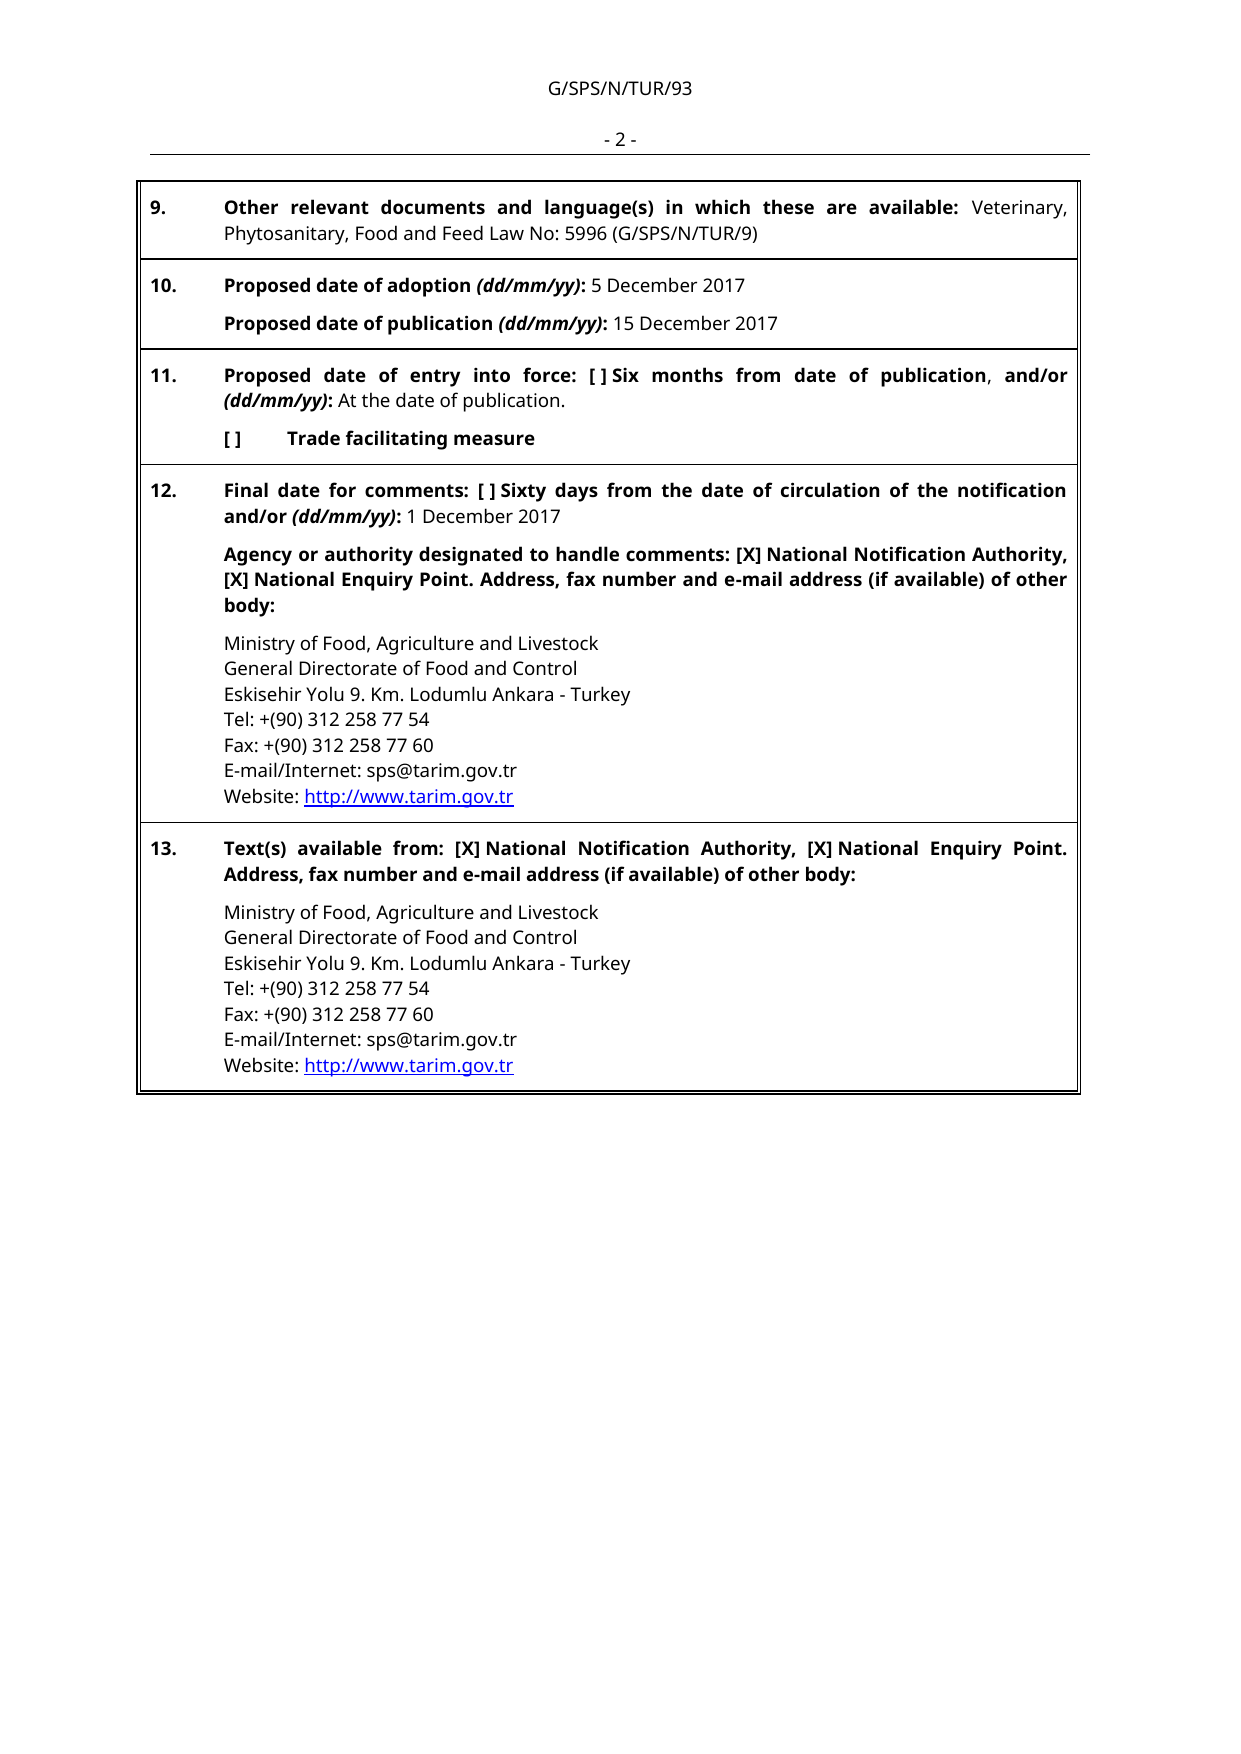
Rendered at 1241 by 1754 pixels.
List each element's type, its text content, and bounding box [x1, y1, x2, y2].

table_cell Proposed date of adoption (dd/mm/yy): 5 December 2017 Proposed date of publication (dd/mm/yy): 15 December 2017 [212, 260, 1077, 348]
table_cell Text(s) available from: [X] National Notification Authority, [X] National Enquiry Point. Address, fax number and e-mail address (if available) of other body: Ministry of Food, Agriculture and Livestock General Directorate of Food and Control Eskisehir Yolu 9. Km. Lodumlu Ankara - Turkey Tel: +(90) 312 258 77 54 Fax: +(90) 312 258 77 60 E-mail/Internet: sps@tarim.gov.tr Website: http://www.tarim.gov.tr [212, 823, 1077, 1090]
table_cell 10. [141, 260, 212, 348]
table_cell 9. [141, 182, 212, 258]
table_cell Other relevant documents and language(s) in which these are available: Veterinary, Phytosanitary, Food and Feed Law No: 5996 (G/SPS/N/TUR/9) [212, 182, 1077, 258]
table_cell 12. [141, 465, 212, 821]
table_cell Final date for comments: [ ] Sixty days from the date of circulation of the notification and/or (dd/mm/yy): 1 December 2017 Agency or authority designated to handle comments: [X] National Notification Authority, [X] National Enquiry Point. Address, fax number and e-mail address (if available) of other body: Ministry of Food, Agriculture and Livestock General Directorate of Food and Control Eskisehir Yolu 9. Km. Lodumlu Ankara - Turkey Tel: +(90) 312 258 77 54 Fax: +(90) 312 258 77 60 E-mail/Internet: sps@tarim.gov.tr Website: http://www.tarim.gov.tr [212, 465, 1077, 821]
table_cell Proposed date of entry into force: [ ] Six months from date of publication, and/or (dd/mm/yy): At the date of publication. [ ] Trade facilitating measure [212, 350, 1077, 463]
table_cell 11. [141, 350, 212, 463]
table_cell 13. [141, 823, 212, 1090]
